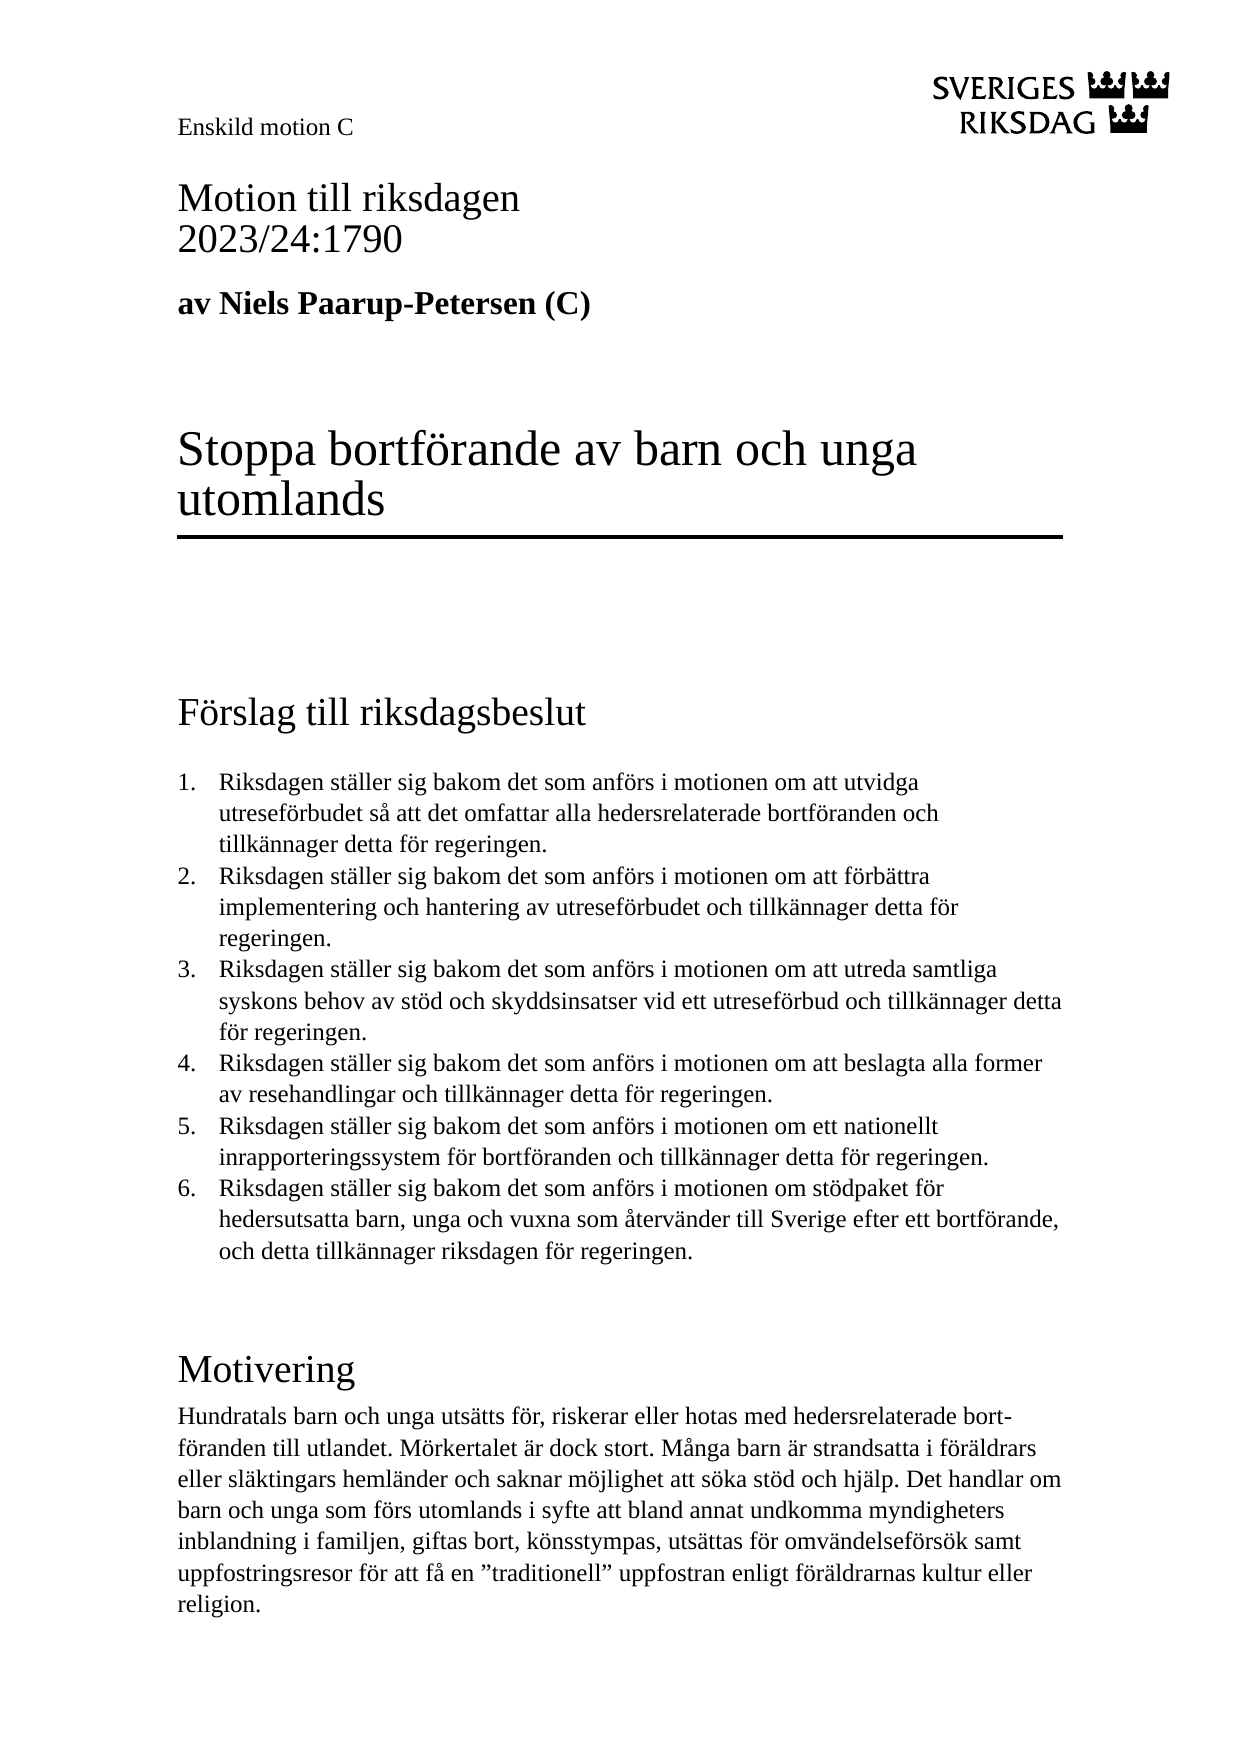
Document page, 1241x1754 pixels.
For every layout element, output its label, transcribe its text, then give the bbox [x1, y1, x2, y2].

text Hundratals barn och unga utsätts för, riskerar eller hotas med hedersrelaterade bortföranden till utlandet. Mörkertalet är dock stort. Många barn är strandsatta i föräldrars eller släktingars hemländer och saknar möjlighet att söka stöd och hjälp. Det handlar om barn och unga som förs utomlands i syfte att bland annat undkomma myndigheters inblandning i familjen, giftas bort, könsstympas, utsättas för omvändelseförsök samt uppfostringsresor för att få en ”traditionell” uppfostran enligt föräldrarnas kultur eller religion. [177, 1399, 1063, 1618]
